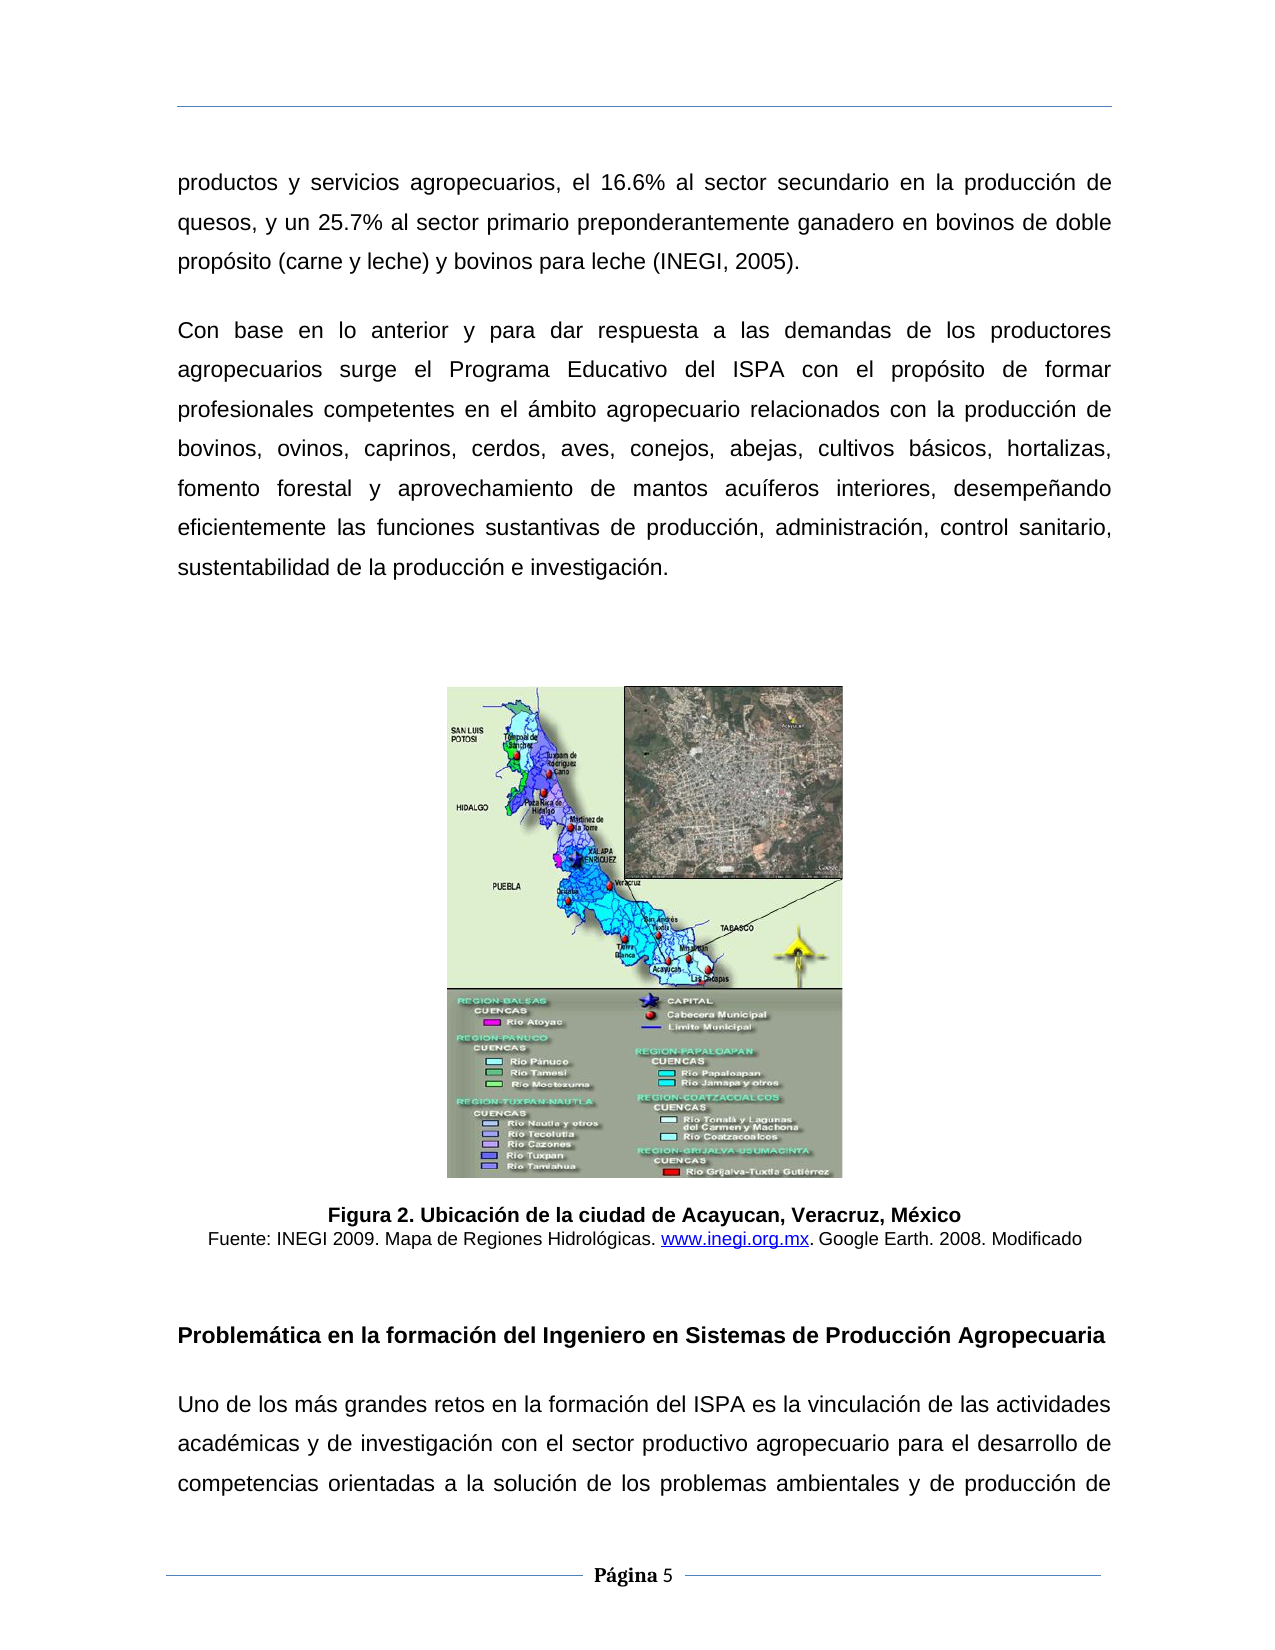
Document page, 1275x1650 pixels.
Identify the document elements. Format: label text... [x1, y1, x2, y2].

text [177, 169, 1112, 274]
text Problemática en la formación del Ingeniero en Sistemas de Producción Agropecuaria [177, 1322, 1112, 1348]
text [177, 1391, 1112, 1496]
text Fuente: INEGI 2009. Mapa de Regiones Hidrológicas. www.inegi.org.mx. Google Earth. 2008. Modificado [177, 1227, 1112, 1250]
picture [447, 686, 843, 1178]
text Figura 2. Ubicación de la ciudad de Acayucan, Veracruz, México [177, 1203, 1112, 1227]
text Con base en lo anterior y para dar respuesta a las demandas de los productores agropecuarios surge el Programa Educativo del ISPA con el propósito de formar profesionales competentes en el ámbito agropecuario relacionados con la producción de bovinos, ovinos, caprinos, cerdos, aves, conejos, abejas, cultivos básicos, hortalizas, fomento forestal y aprovechamiento de mantos acuíferos interiores, desempeñando eficientemente las funciones sustantivas de producción, administración, control sanitario, sustentabilidad de la producción e investigación. [177, 317, 1112, 580]
